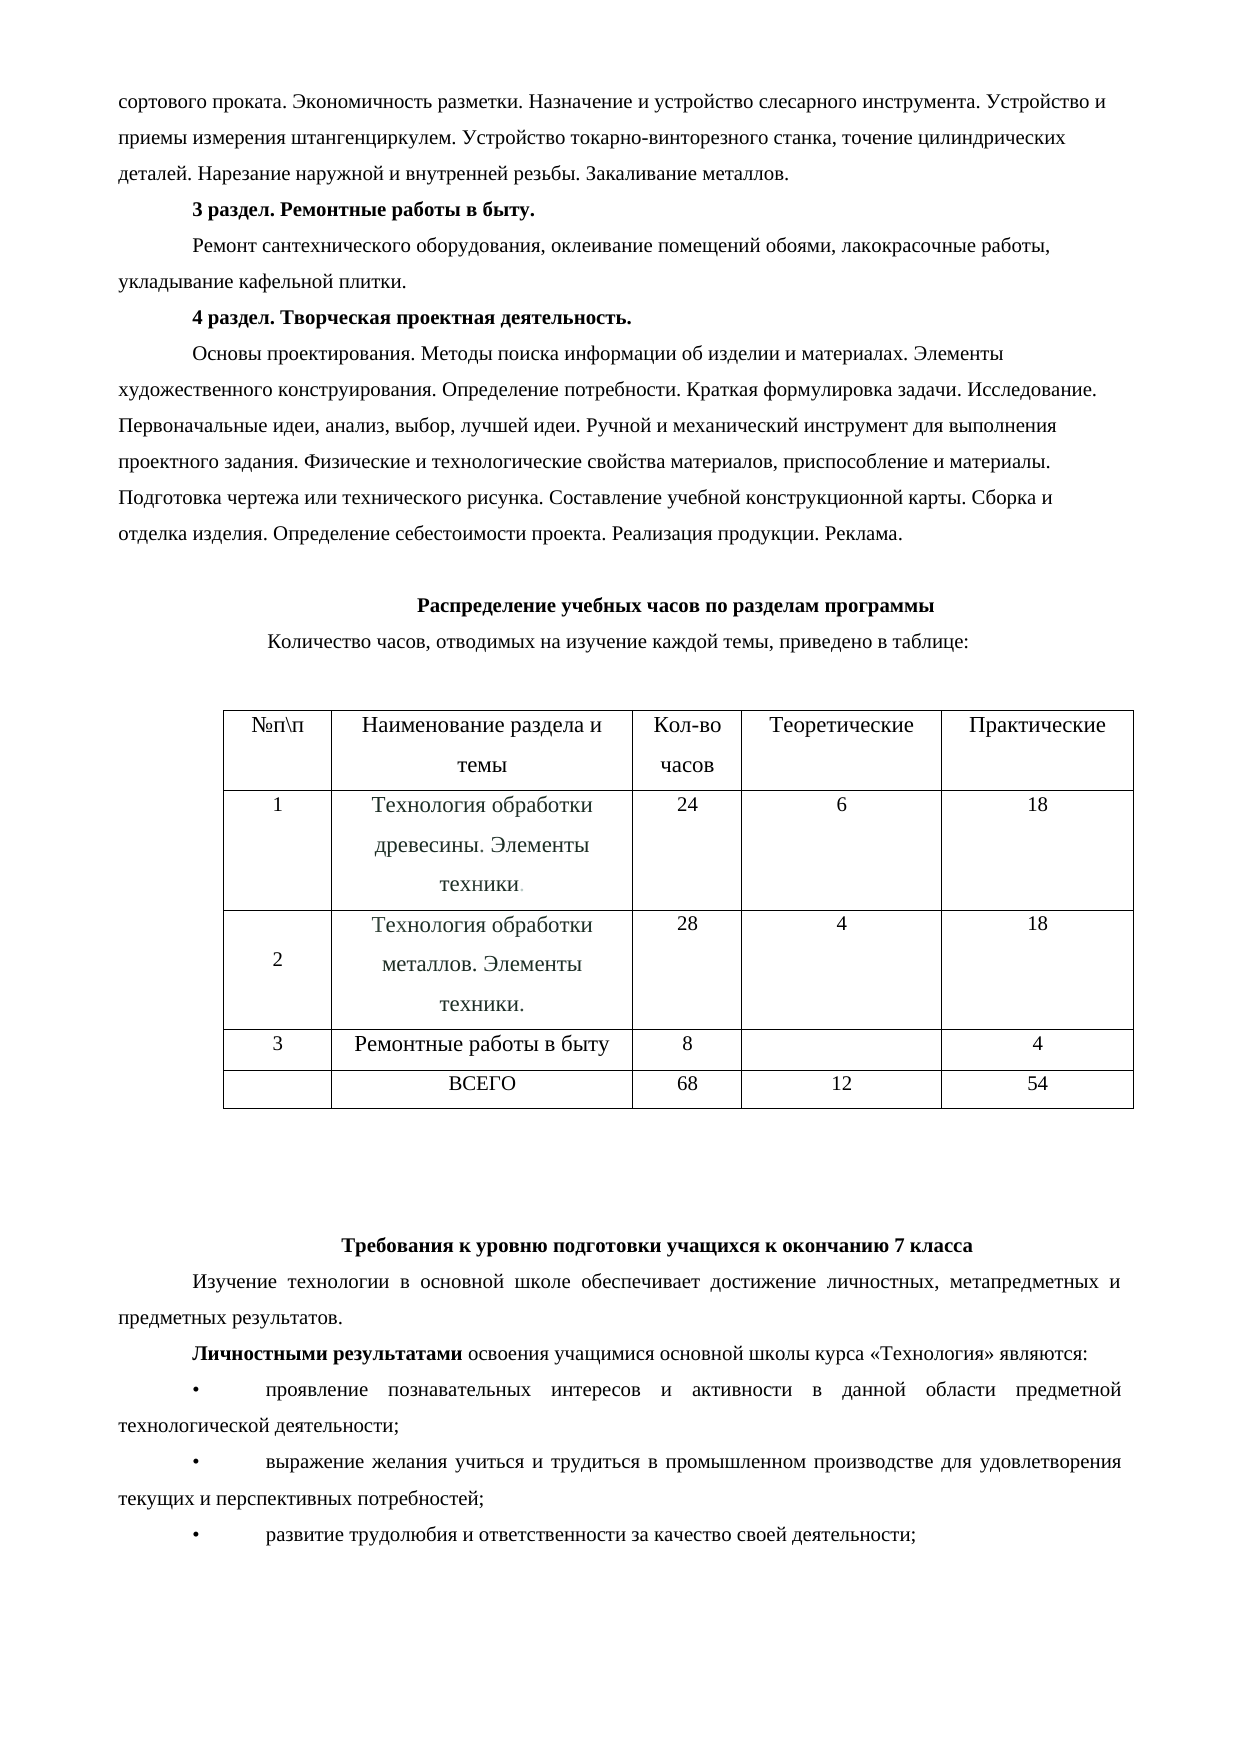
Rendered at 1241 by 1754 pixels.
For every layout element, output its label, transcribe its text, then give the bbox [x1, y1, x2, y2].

table_cell 8 [633, 1030, 741, 1070]
text 4 раздел. Творческая проектная деятельность. [118, 305, 1122, 329]
table_cell [224, 1071, 331, 1108]
text Требования к уровню подготовки учащихся к окончанию 7 класса [118, 1233, 1122, 1257]
list развитие трудолюбия и ответственности за качество своей деятельности; [118, 1522, 1122, 1546]
text 3 раздел. Ремонтные работы в быту. [118, 197, 1122, 221]
table_cell 1 [224, 791, 331, 910]
table_cell 4 [942, 1030, 1133, 1070]
table_cell ВСЕГО [332, 1071, 632, 1108]
table_header №п\п [224, 711, 331, 790]
text Личностными результатами освоения учащимися основной школы курса «Технология» являются: [118, 1341, 1122, 1365]
list Количество часов, отводимых на изучение каждой темы, приведено в таблице: [267, 629, 1122, 653]
table_header Наименование раздела и темы [332, 711, 632, 790]
text Распределение учебных часов по разделам программы [229, 593, 1122, 617]
list выражение желания учиться и трудиться в промышленном производстве для удовлетворения текущих и перспективных потребностей; [118, 1449, 1122, 1509]
table_cell Технология обработки древесины. Элементы техники. [332, 791, 632, 910]
table_cell 28 [633, 911, 741, 1029]
table_cell 4 [742, 911, 941, 1029]
text Изучение технологии в основной школе обеспечивает достижение личностных, метапредметных и предметных результатов. [118, 1269, 1122, 1329]
table_cell 24 [633, 791, 741, 910]
table_cell 3 [224, 1030, 331, 1070]
list проявление познавательных интересов и активности в данной области предметной технологической деятельности; [118, 1377, 1122, 1437]
table_header Практические [942, 711, 1133, 790]
text Ремонт сантехнического оборудования, оклеивание помещений обоями, лакокрасочные работы, укладывание кафельной плитки. [118, 233, 1122, 293]
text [118, 89, 1122, 185]
table_cell 54 [942, 1071, 1133, 1108]
table_cell 2 [224, 911, 331, 1029]
table_cell 68 [633, 1071, 741, 1108]
table_cell Ремонтные работы в быту [332, 1030, 632, 1070]
table_cell 18 [942, 911, 1133, 1029]
table_cell 18 [942, 791, 1133, 910]
table_header Теоретические [742, 711, 941, 790]
text Основы проектирования. Методы поиска информации об изделии и материалах. Элементы художественного конструирования. Определение потребности. Краткая формулировка задачи. Исследование. Первоначальные идеи, анализ, выбор, лучшей идеи. Ручной и механический инструмент для выполнения проектного задания. Физические и технологические свойства материалов, приспособление и материалы. Подготовка чертежа или технического рисунка. Составление учебной конструкционной карты. Сборка и отделка изделия. Определение себестоимости проекта. Реализация продукции. Реклама. [118, 341, 1122, 545]
table_cell 12 [742, 1071, 941, 1108]
table_cell Технология обработки металлов. Элементы техники. [332, 911, 632, 1029]
table_cell [742, 1030, 941, 1070]
table_header Кол-во часов [633, 711, 741, 790]
table_cell 6 [742, 791, 941, 910]
